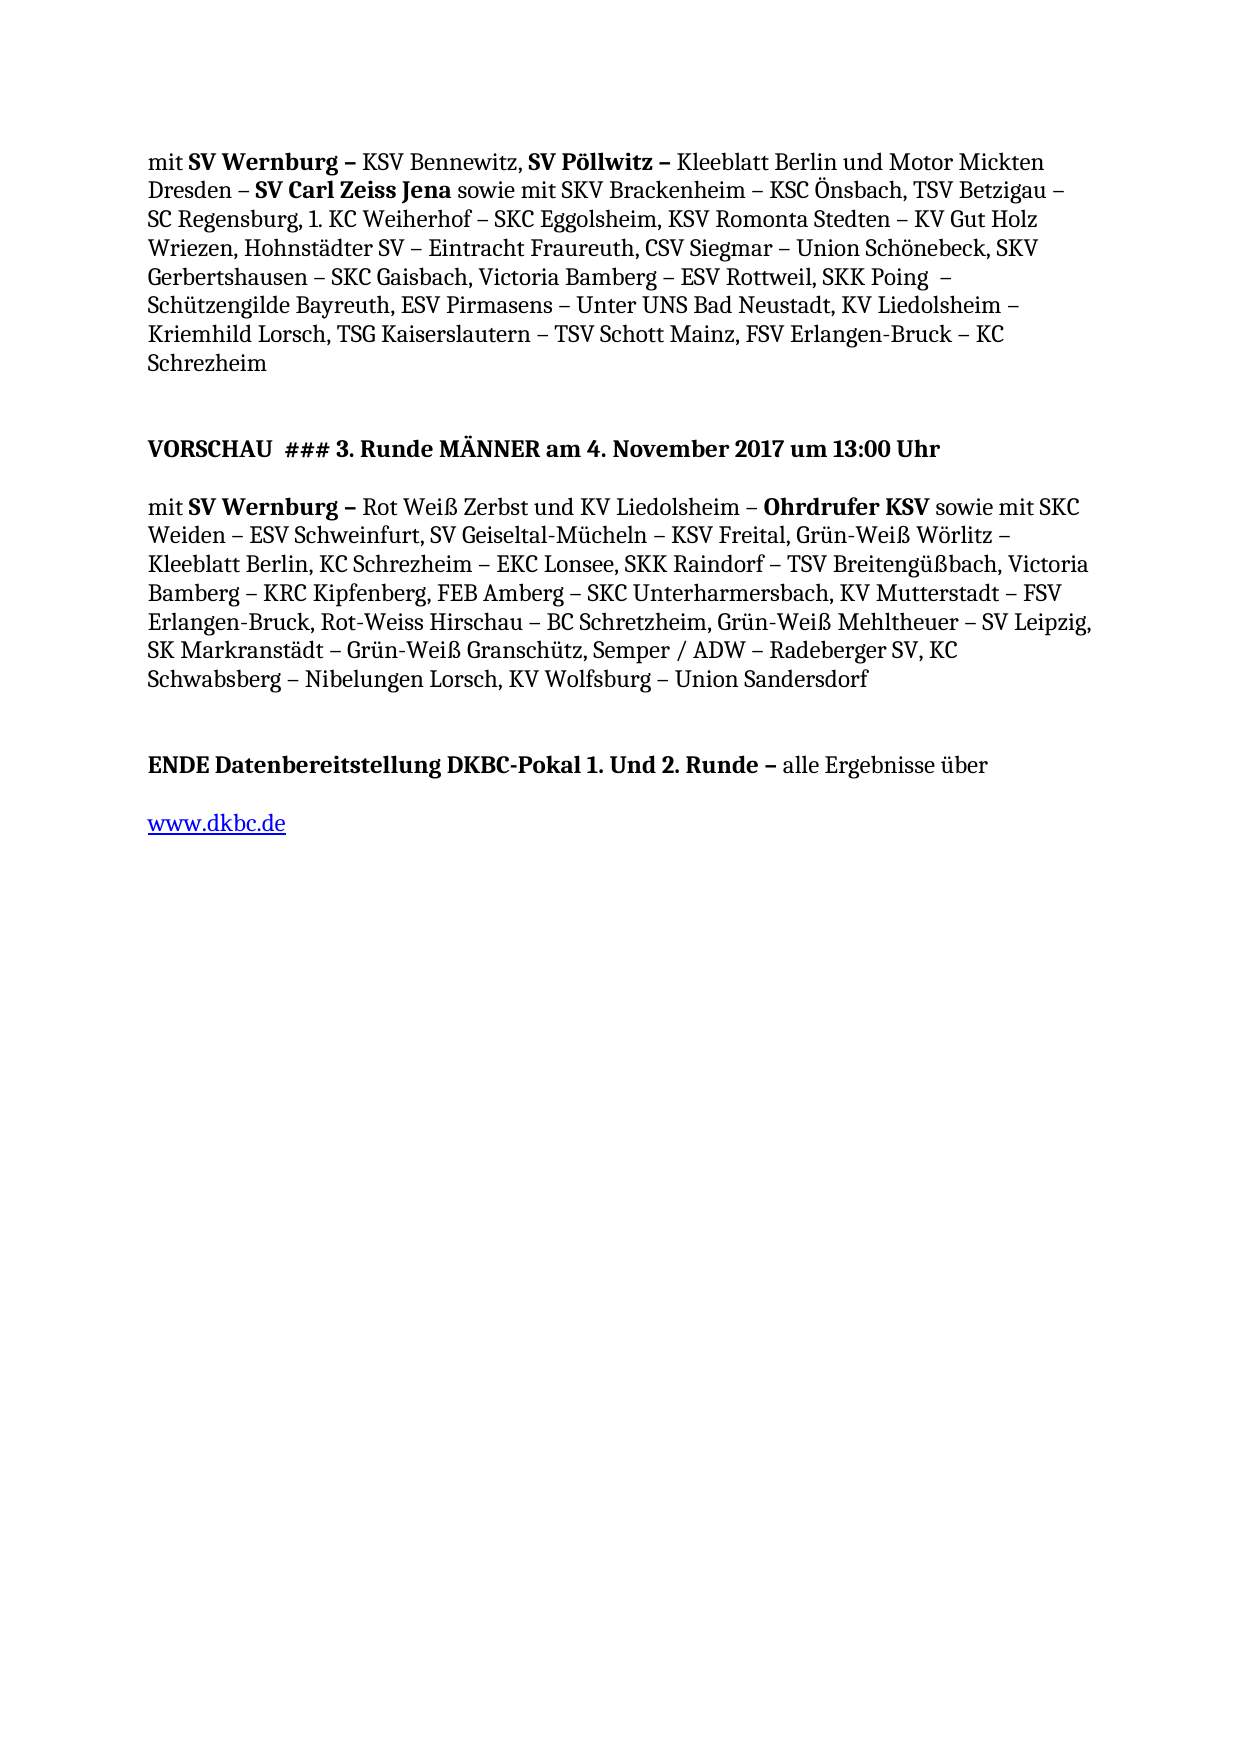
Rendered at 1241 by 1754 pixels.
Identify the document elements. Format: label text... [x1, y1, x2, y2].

text mit SV Wernburg – Rot Weiß Zerbst und KV Liedolsheim – Ohrdrufer KSV sowie mit SKC Weiden – ESV Schweinfurt, SV Geiseltal-Mücheln – KSV Freital, Grün-Weiß Wörlitz – Kleeblatt Berlin, KC Schrezheim – EKC Lonsee, SKK Raindorf – TSV Breitengüßbach, Victoria Bamberg – KRC Kipfenberg, FEB Amberg – SKC Unter­harmersbach, KV Mutterstadt – FSV Erlangen-Bruck, Rot-Weiss Hirschau – BC Schretzheim, Grün-Weiß Mehltheuer – SV Leipzig, SK Markranstädt – Grün-Weiß Granschütz, Semper / ADW – Radeberger SV, KC Schwabsberg – Nibelungen Lorsch, KV Wolfsburg – Union Sandersdorf [148, 493, 1093, 694]
text www.dkbc.de [148, 809, 1093, 838]
text VORSCHAU ### 3. Runde MÄNNER am 4. November 2017 um 13:00 Uhr [148, 435, 1093, 464]
text mit SV Wernburg – KSV Bennewitz, SV Pöllwitz – Kleeblatt Berlin und Motor Mickten Dresden – SV Carl Zeiss Jena sowie mit SKV Brackenheim – KSC Önsbach, TSV Betzigau – SC Regensburg, 1. KC Weiherhof – SKC Eggolsheim, KSV Romonta Stedten – KV Gut Holz Wriezen, Hohnstädter SV – Eintracht Fraureuth, CSV Siegmar – Union Schönebeck, SKV Gerbertshausen – SKC Gaisbach, Victoria Bamberg – ESV Rottweil, SKK Poing – Schützengilde Bayreuth, ESV Pirmasens – Unter UNS Bad Neustadt, KV Liedolsheim – Kriemhild Lorsch, TSG Kaiserslautern – TSV Schott Mainz, FSV Erlangen-Bruck – KC Schrezheim [148, 148, 1093, 378]
text ENDE Datenbereitstellung DKBC-Pokal 1. Und 2. Runde – alle Ergebnisse über [148, 751, 1093, 780]
